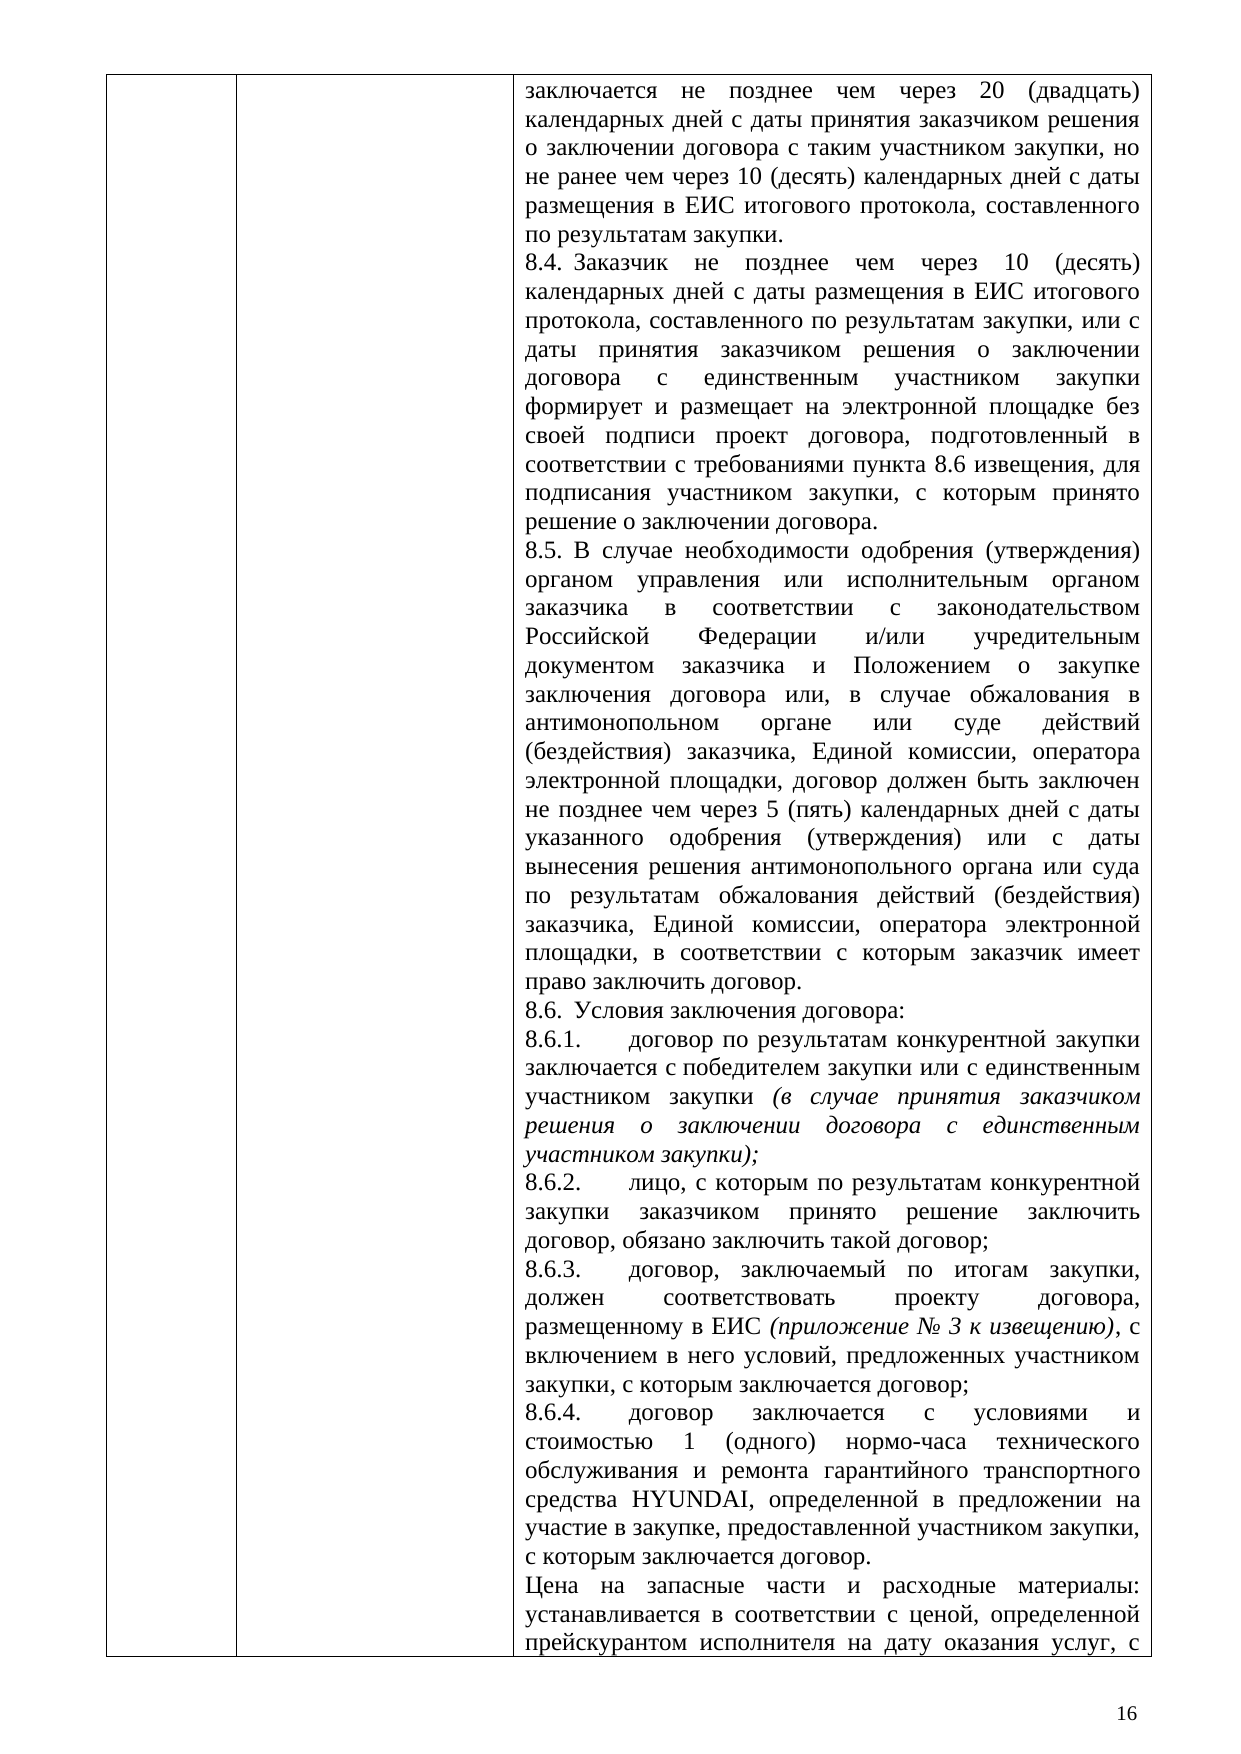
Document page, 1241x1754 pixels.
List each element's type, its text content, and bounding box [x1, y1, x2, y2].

table_cell 8 [107, 75, 236, 1656]
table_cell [514, 75, 1151, 1656]
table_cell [237, 75, 513, 1656]
